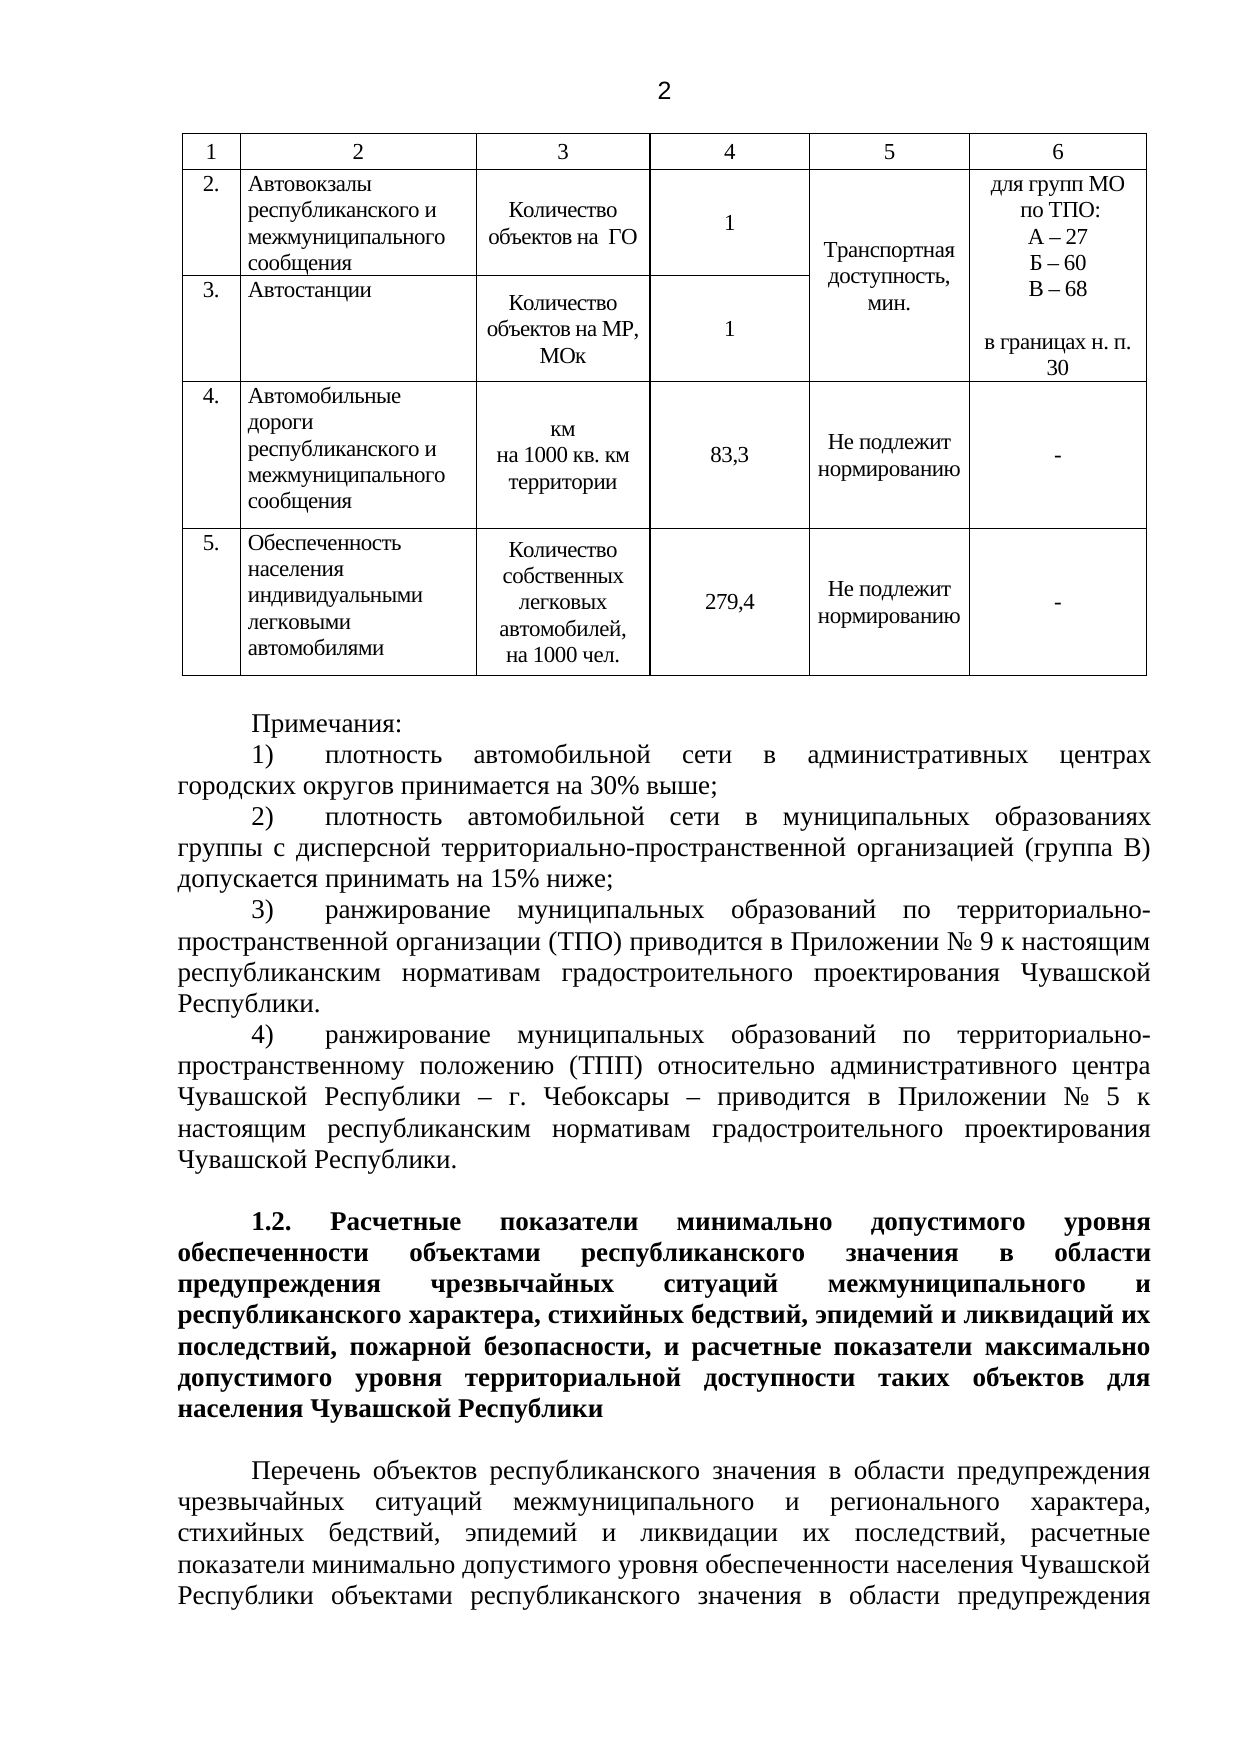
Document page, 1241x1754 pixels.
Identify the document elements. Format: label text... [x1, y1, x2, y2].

text 1.2. Расчетные показатели минимально допустимого уровня обеспеченности объектами республиканского значения в области предупреждения чрезвычайных ситуаций межмуниципального и республиканского характера, стихийных бедствий, эпидемий и ликвидаций их последствий, пожарной безопасности, и расчетные показатели максимально допустимого уровня территориальной доступности таких объектов для населения Чувашской Республики [177, 1205, 1152, 1423]
table_cell 279,4 [651, 529, 809, 674]
table_cell Количество объектов на МР, МОк [477, 276, 649, 381]
table_cell Количество объектов на ГО [477, 170, 649, 275]
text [177, 1454, 1152, 1610]
table_cell 4. [183, 382, 240, 528]
table_cell км на 1000 кв. км территории [477, 382, 649, 528]
table_cell - [970, 382, 1146, 528]
table_cell Не подлежит нормированию [810, 529, 969, 674]
table_cell 3. [183, 276, 240, 381]
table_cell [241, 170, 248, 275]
table_cell Автостанции [241, 276, 476, 381]
table_cell - [970, 529, 1146, 674]
table_header 2 [241, 134, 476, 169]
list ранжирование муниципальных образований по территориально-пространственной организации (ТПО) приводится в Приложении № 9 к настоящим республиканским нормативам градостроительного проектирования Чувашской Республики. [177, 894, 1152, 1018]
table_header 4 [651, 134, 809, 169]
table_cell 2. [183, 170, 240, 275]
table_header 5 [810, 134, 969, 169]
table_cell Обеспеченность населения индивидуальными легковыми автомобилями [241, 529, 476, 674]
table_cell Количество собственных легковых автомобилей, на 1000 чел. [477, 529, 649, 674]
table_cell 5. [183, 529, 240, 674]
table_header 6 [970, 134, 1146, 169]
text Примечания: [177, 707, 1152, 738]
table_cell 83,3 [651, 382, 809, 528]
table_cell 1 [651, 170, 809, 275]
table_cell Автомобильные дороги республиканского и межмуниципального сообщения [241, 382, 476, 528]
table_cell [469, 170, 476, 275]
table_cell Транспортная доступность, мин. [810, 170, 969, 381]
table_header 3 [477, 134, 649, 169]
list плотность автомобильной сети в муниципальных образованиях группы с дисперсной территориально-пространственной организацией (группа В) допускается принимать на 15% ниже; [177, 800, 1152, 894]
table_cell Не подлежит нормированию [810, 382, 969, 528]
table_cell 1 [651, 276, 809, 381]
list ранжирование муниципальных образований по территориально-пространственному положению (ТПП) относительно административного центра Чувашской Республики – г. Чебоксары – приводится в Приложении № 5 к настоящим республиканским нормативам градостроительного проектирования Чувашской Республики. [177, 1018, 1152, 1174]
list плотность автомобильной сети в административных центрах городских округов принимается на 30% выше; [177, 738, 1152, 800]
table_header 1 [183, 134, 240, 169]
